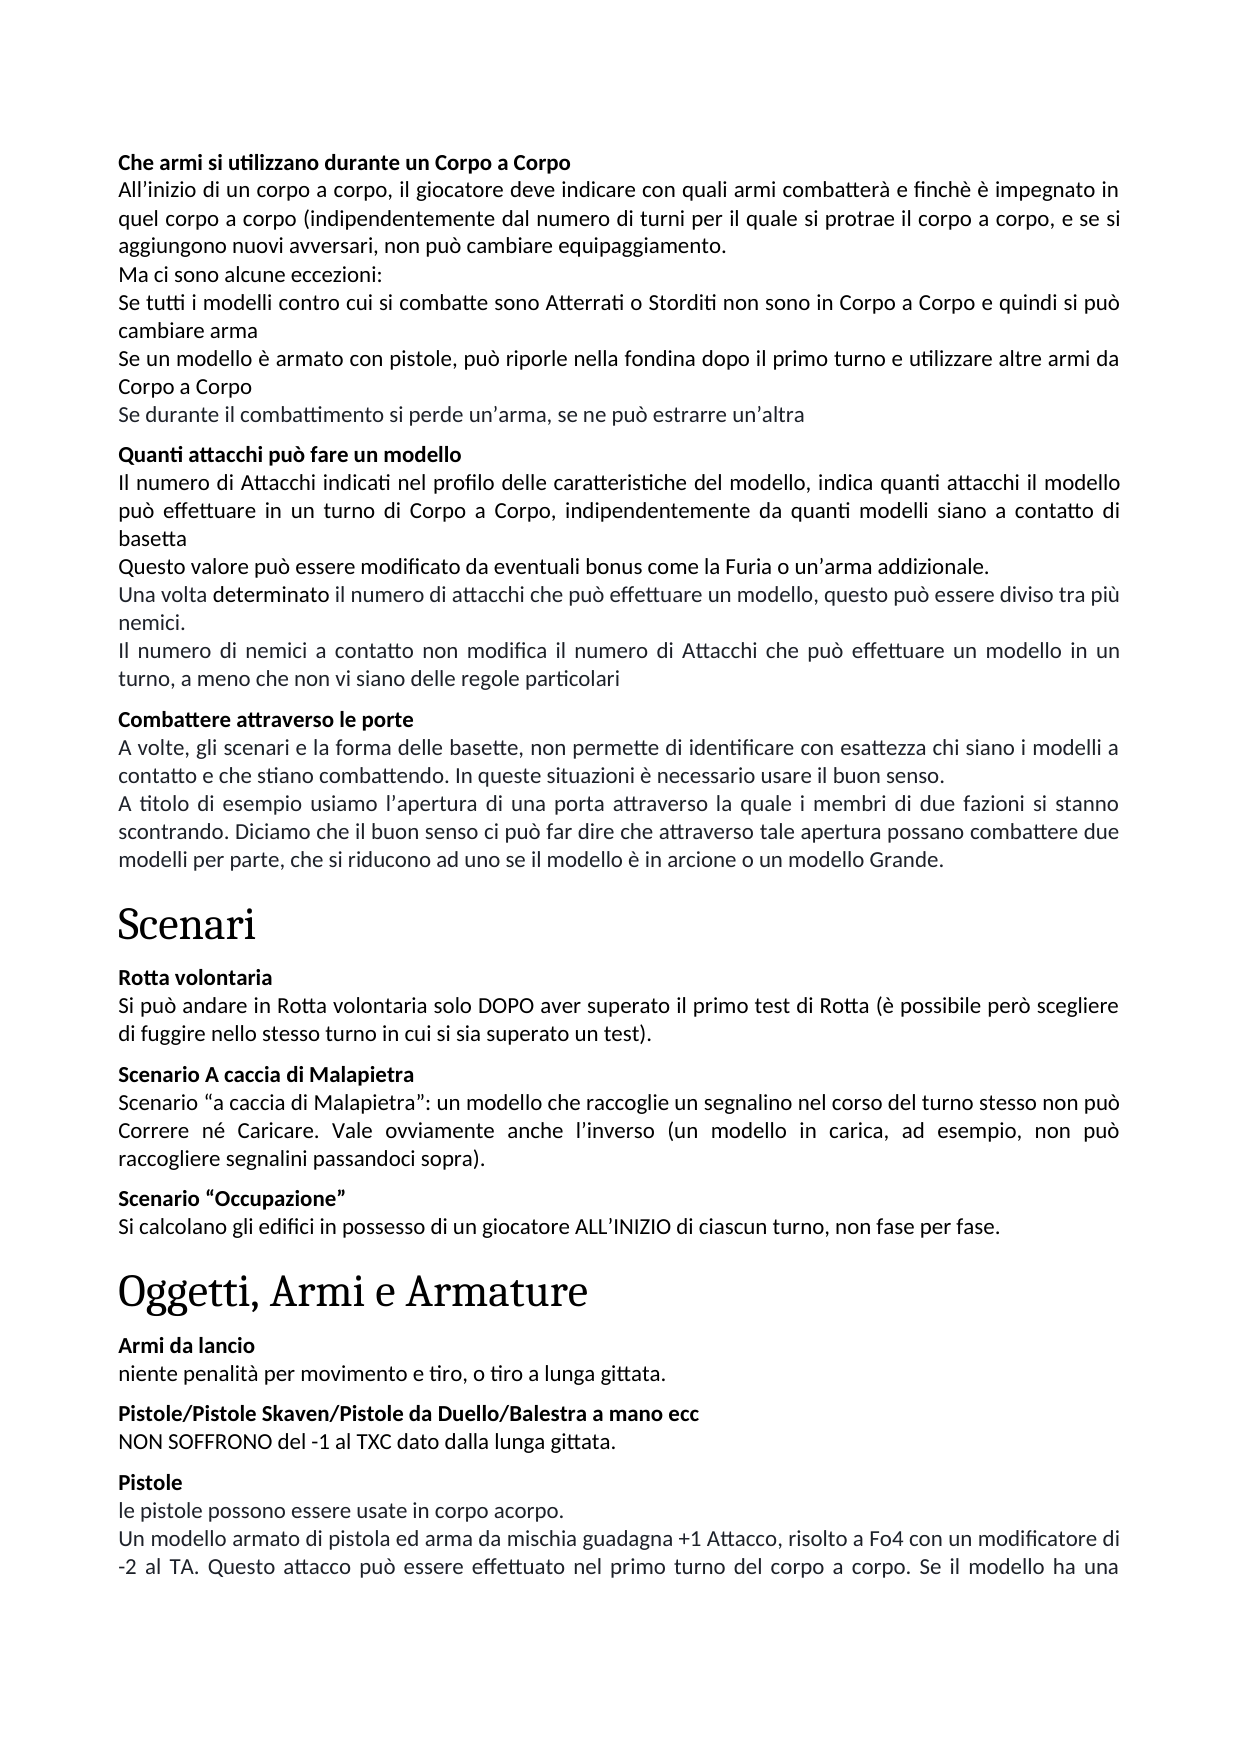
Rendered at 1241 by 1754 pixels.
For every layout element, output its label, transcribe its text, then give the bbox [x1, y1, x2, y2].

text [118, 1524, 1122, 1580]
text Questo valore può essere modificato da eventuali bonus come la Furia o un’arma addizionale. [118, 552, 1122, 580]
text Il numero di nemici a contatto non modifica il numero di Attacchi che può effettuare un modello in un turno, a meno che non vi siano delle regole particolari [118, 636, 1122, 692]
text A volte, gli scenari e la forma delle basette, non permette di identificare con esattezza chi siano i modelli a contatto e che stiano combattendo. In queste situazioni è necessario usare il buon senso. [118, 733, 1122, 789]
text Il numero di Attacchi indicati nel profilo delle caratteristiche del modello, indica quanti attacchi il modello può effettuare in un turno di Corpo a Corpo, indipendentemente da quanti modelli siano a contatto di basetta [118, 468, 1122, 552]
text Ma ci sono alcune eccezioni: [118, 260, 1122, 288]
text Scenari [118, 898, 1122, 951]
text le pistole possono essere usate in corpo acorpo. [118, 1496, 1122, 1524]
text Se tutti i modelli contro cui si combatte sono Atterrati o Storditi non sono in Corpo a Corpo e quindi si può cambiare arma [118, 288, 1122, 344]
text Se un modello è armato con pistole, può riporle nella fondina dopo il primo turno e utilizzare altre armi da Corpo a Corpo [118, 344, 1122, 400]
text niente penalità per movimento e tiro, o tiro a lunga gittata. [118, 1359, 1122, 1387]
text Si può andare in Rotta volontaria solo DOPO aver superato il primo test di Rotta (è possibile però scegliere di fuggire nello stesso turno in cui si sia superato un test). [118, 991, 1122, 1047]
text Combattere attraverso le porte [118, 705, 1122, 733]
text Quanti attacchi può fare un modello [118, 440, 1122, 468]
text Scenario “a caccia di Malapietra”: un modello che raccoglie un segnalino nel corso del turno stesso non può Correre né Caricare. Vale ovviamente anche l’inverso (un modello in carica, ad esempio, non può raccogliere segnalini passandoci sopra). [118, 1088, 1122, 1172]
text Rotta volontaria [118, 963, 1122, 991]
text Una volta determinato il numero di attacchi che può effettuare un modello, questo può essere diviso tra più nemici. [118, 580, 1122, 636]
text Che armi si utilizzano durante un Corpo a Corpo [118, 148, 1122, 176]
text Scenario A caccia di Malapietra [118, 1060, 1122, 1088]
text Scenario “Occupazione” [118, 1184, 1122, 1212]
text Armi da lancio [118, 1331, 1122, 1359]
text Pistole [118, 1468, 1122, 1496]
text NON SOFFRONO del -1 al TXC dato dalla lunga gittata. [118, 1427, 1122, 1455]
text Se durante il combattimento si perde un’arma, se ne può estrarre un’altra [118, 400, 1122, 428]
text Oggetti, Armi e Armature [118, 1266, 1122, 1318]
text All’inizio di un corpo a corpo, il giocatore deve indicare con quali armi combatterà e finchè è impegnato in quel corpo a corpo (indipendentemente dal numero di turni per il quale si protrae il corpo a corpo, e se si aggiungono nuovi avversari, non può cambiare equipaggiamento. [118, 176, 1122, 260]
text A titolo di esempio usiamo l’apertura di una porta attraverso la quale i membri di due fazioni si stanno scontrando. Diciamo che il buon senso ci può far dire che attraverso tale apertura possano combattere due modelli per parte, che si riducono ad uno se il modello è in arcione o un modello Grande. [118, 789, 1122, 873]
text Pistole/Pistole Skaven/Pistole da Duello/Balestra a mano ecc [118, 1399, 1122, 1427]
text Si calcolano gli edifici in possesso di un giocatore ALL’INIZIO di ciascun turno, non fase per fase. [118, 1212, 1122, 1241]
